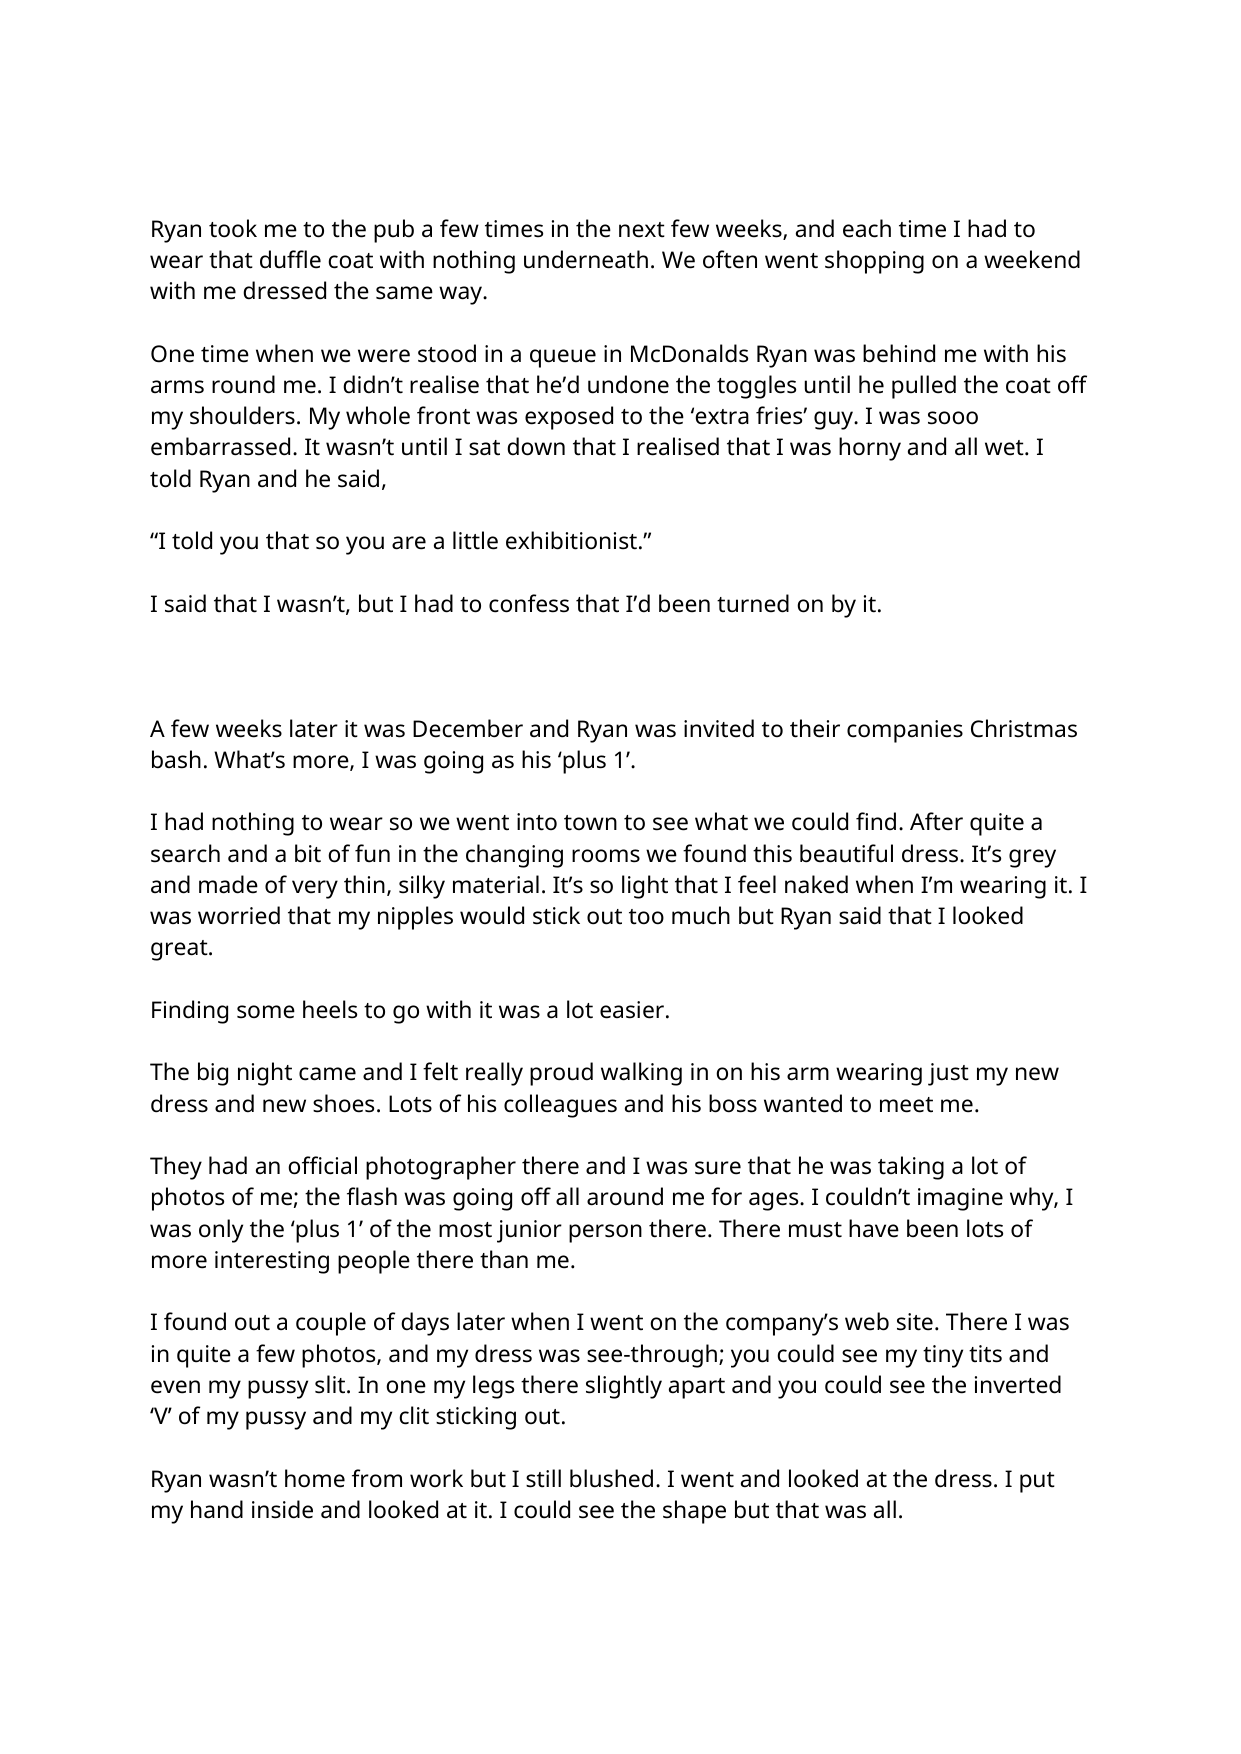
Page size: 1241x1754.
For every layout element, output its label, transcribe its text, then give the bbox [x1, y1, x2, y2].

text A few weeks later it was December and Ryan was invited to their companies Christmas bash. What’s more, I was going as his ‘plus 1’. [150, 712, 1090, 775]
text Ryan took me to the pub a few times in the next few weeks, and each time I had to wear that duffle coat with nothing underneath. We often went shopping on a weekend with me dressed the same way. [150, 212, 1090, 306]
text Finding some heels to go with it was a lot easier. [150, 994, 1090, 1025]
text I found out a couple of days later when I went on the company’s web site. There I was in quite a few photos, and my dress was see-through; you could see my tiny tits and even my pussy slit. In one my legs there slightly apart and you could see the inverted ‘V’ of my pussy and my clit sticking out. [150, 1306, 1090, 1431]
text They had an official photographer there and I was sure that he was taking a lot of photos of me; the flash was going off all around me for ages. I couldn’t imagine why, I was only the ‘plus 1’ of the most junior person there. There must have been lots of more interesting people there than me. [150, 1150, 1090, 1275]
text I said that I wasn’t, but I had to confess that I’d been turned on by it. [150, 587, 1090, 619]
text “I told you that so you are a little exhibitionist.” [150, 525, 1090, 556]
text The big night came and I felt really proud walking in on his arm wearing just my new dress and new shoes. Lots of his colleagues and his boss wanted to meet me. [150, 1056, 1090, 1119]
text One time when we were stood in a queue in McDonalds Ryan was behind me with his arms round me. I didn’t realise that he’d undone the toggles until he pulled the coat off my shoulders. My whole front was exposed to the ‘extra fries’ guy. I was sooo embarrassed. It wasn’t until I sat down that I realised that I was horny and all wet. I told Ryan and he said, [150, 337, 1090, 494]
text Ryan wasn’t home from work but I still blushed. I went and looked at the dress. I put my hand inside and looked at it. I could see the shape but that was all. [150, 1462, 1090, 1525]
text I had nothing to wear so we went into town to see what we could find. After quite a search and a bit of fun in the changing rooms we found this beautiful dress. It’s grey and made of very thin, silky material. It’s so light that I feel naked when I’m wearing it. I was worried that my nipples would stick out too much but Ryan said that I looked great. [150, 806, 1090, 962]
